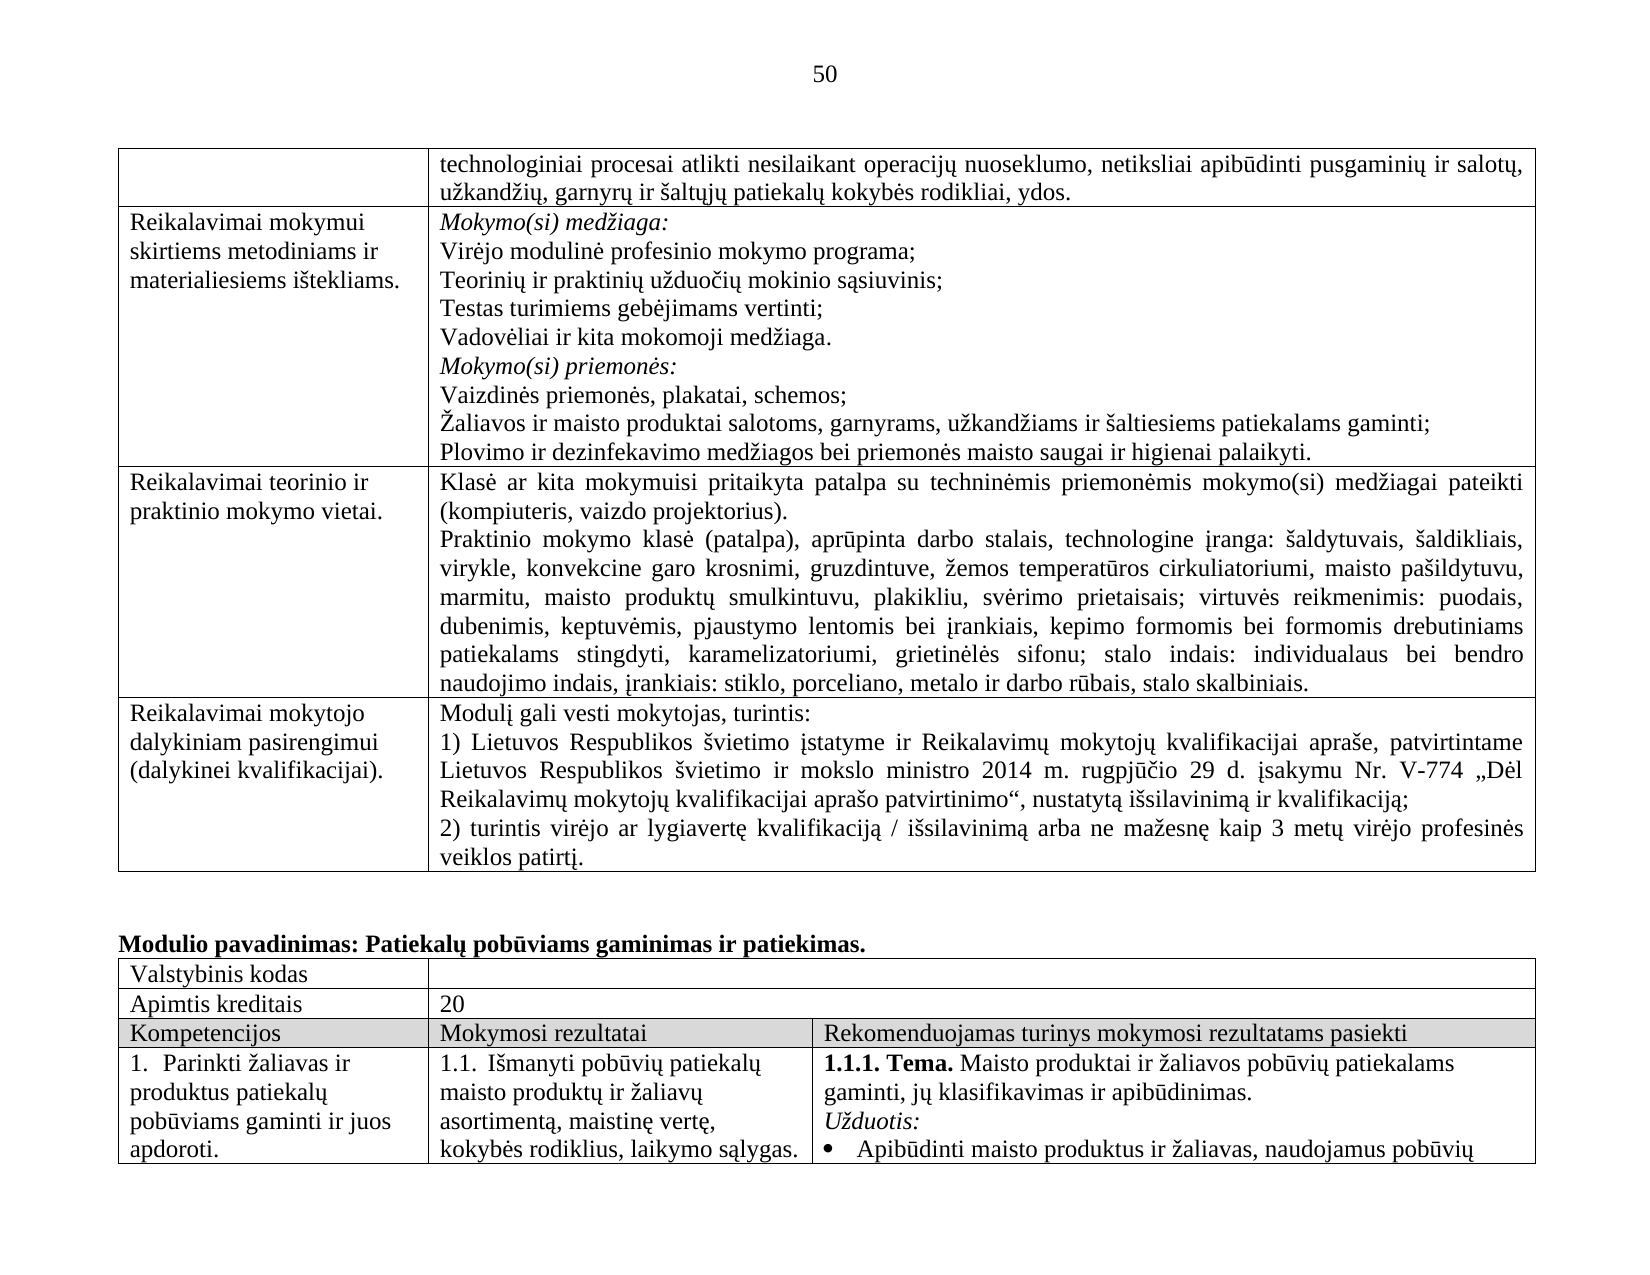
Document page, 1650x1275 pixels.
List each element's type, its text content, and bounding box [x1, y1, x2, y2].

table_cell Reikalavimai mokytojo dalykiniam pasirengimui (dalykinei kvalifikacijai). [119, 698, 428, 871]
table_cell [429, 149, 1535, 206]
table_cell Modulį gali vesti mokytojas, turintis: 1) Lietuvos Respublikos švietimo įstatyme ir Reikalavimų mokytojų kvalifikacijai apraše, patvirtintame Lietuvos Respublikos švietimo ir mokslo ministro 2014 m. rugpjūčio 29 d. įsakymu Nr. V-774 „Dėl Reikalavimų mokytojų kvalifikacijai aprašo patvirtinimo“, nustatytą išsilavinimą ir kvalifikaciją; 2) turintis virėjo ar lygiavertę kvalifikaciją / išsilavinimą arba ne mažesnę kaip 3 metų virėjo profesinės veiklos patirtį. [429, 698, 1535, 871]
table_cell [429, 1048, 812, 1163]
table_cell Reikalavimai mokymui skirtiems metodiniams ir materialiesiems ištekliams. [119, 207, 428, 466]
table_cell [813, 1048, 1535, 1163]
table_cell 20 [429, 989, 1535, 1017]
table_cell Rekomenduojamas turinys mokymosi rezultatams pasiekti [813, 1019, 1535, 1047]
table_cell Mokymo(si) medžiaga: Virėjo modulinė profesinio mokymo programa; Teorinių ir praktinių užduočių mokinio sąsiuvinis; Testas turimiems gebėjimams vertinti; Vadovėliai ir kita mokomoji medžiaga. Mokymo(si) priemonės: Vaizdinės priemonės, plakatai, schemos; Žaliavos ir maisto produktai salotoms, garnyrams, užkandžiams ir šaltiesiems patiekalams gaminti; Plovimo ir dezinfekavimo medžiagos bei priemonės maisto saugai ir higienai palaikyti. [429, 207, 1535, 466]
table_cell Klasė ar kita mokymuisi pritaikyta patalpa su techninėmis priemonėmis mokymo(si) medžiagai pateikti (kompiuteris, vaizdo projektorius). Praktinio mokymo klasė (patalpa), aprūpinta darbo stalais, technologine įranga: šaldytuvais, šaldikliais, virykle, konvekcine garo krosnimi, gruzdintuve, žemos temperatūros cirkuliatoriumi, maisto pašildytuvu, marmitu, maisto produktų smulkintuvu, plakikliu, svėrimo prietaisais; virtuvės reikmenimis: puodais, dubenimis, keptuvėmis, pjaustymo lentomis bei įrankiais, kepimo formomis bei formomis drebutiniams patiekalams stingdyti, karamelizatoriumi, grietinėlės sifonu; stalo indais: individualaus bei bendro naudojimo indais, įrankiais: stiklo, porceliano, metalo ir darbo rūbais, stalo skalbiniais. [429, 467, 1535, 697]
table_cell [119, 149, 428, 206]
table_header Valstybinis kodas [119, 959, 428, 988]
table_cell Apimtis kreditais [119, 989, 428, 1017]
text Modulio pavadinimas: Patiekalų pobūviams gaminimas ir patiekimas. [118, 929, 1532, 958]
table_cell Kompetencijos [119, 1019, 428, 1047]
table_header [429, 959, 1535, 988]
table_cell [119, 1048, 428, 1163]
table_cell Reikalavimai teorinio ir praktinio mokymo vietai. [119, 467, 428, 697]
table_cell Mokymosi rezultatai [429, 1019, 812, 1047]
